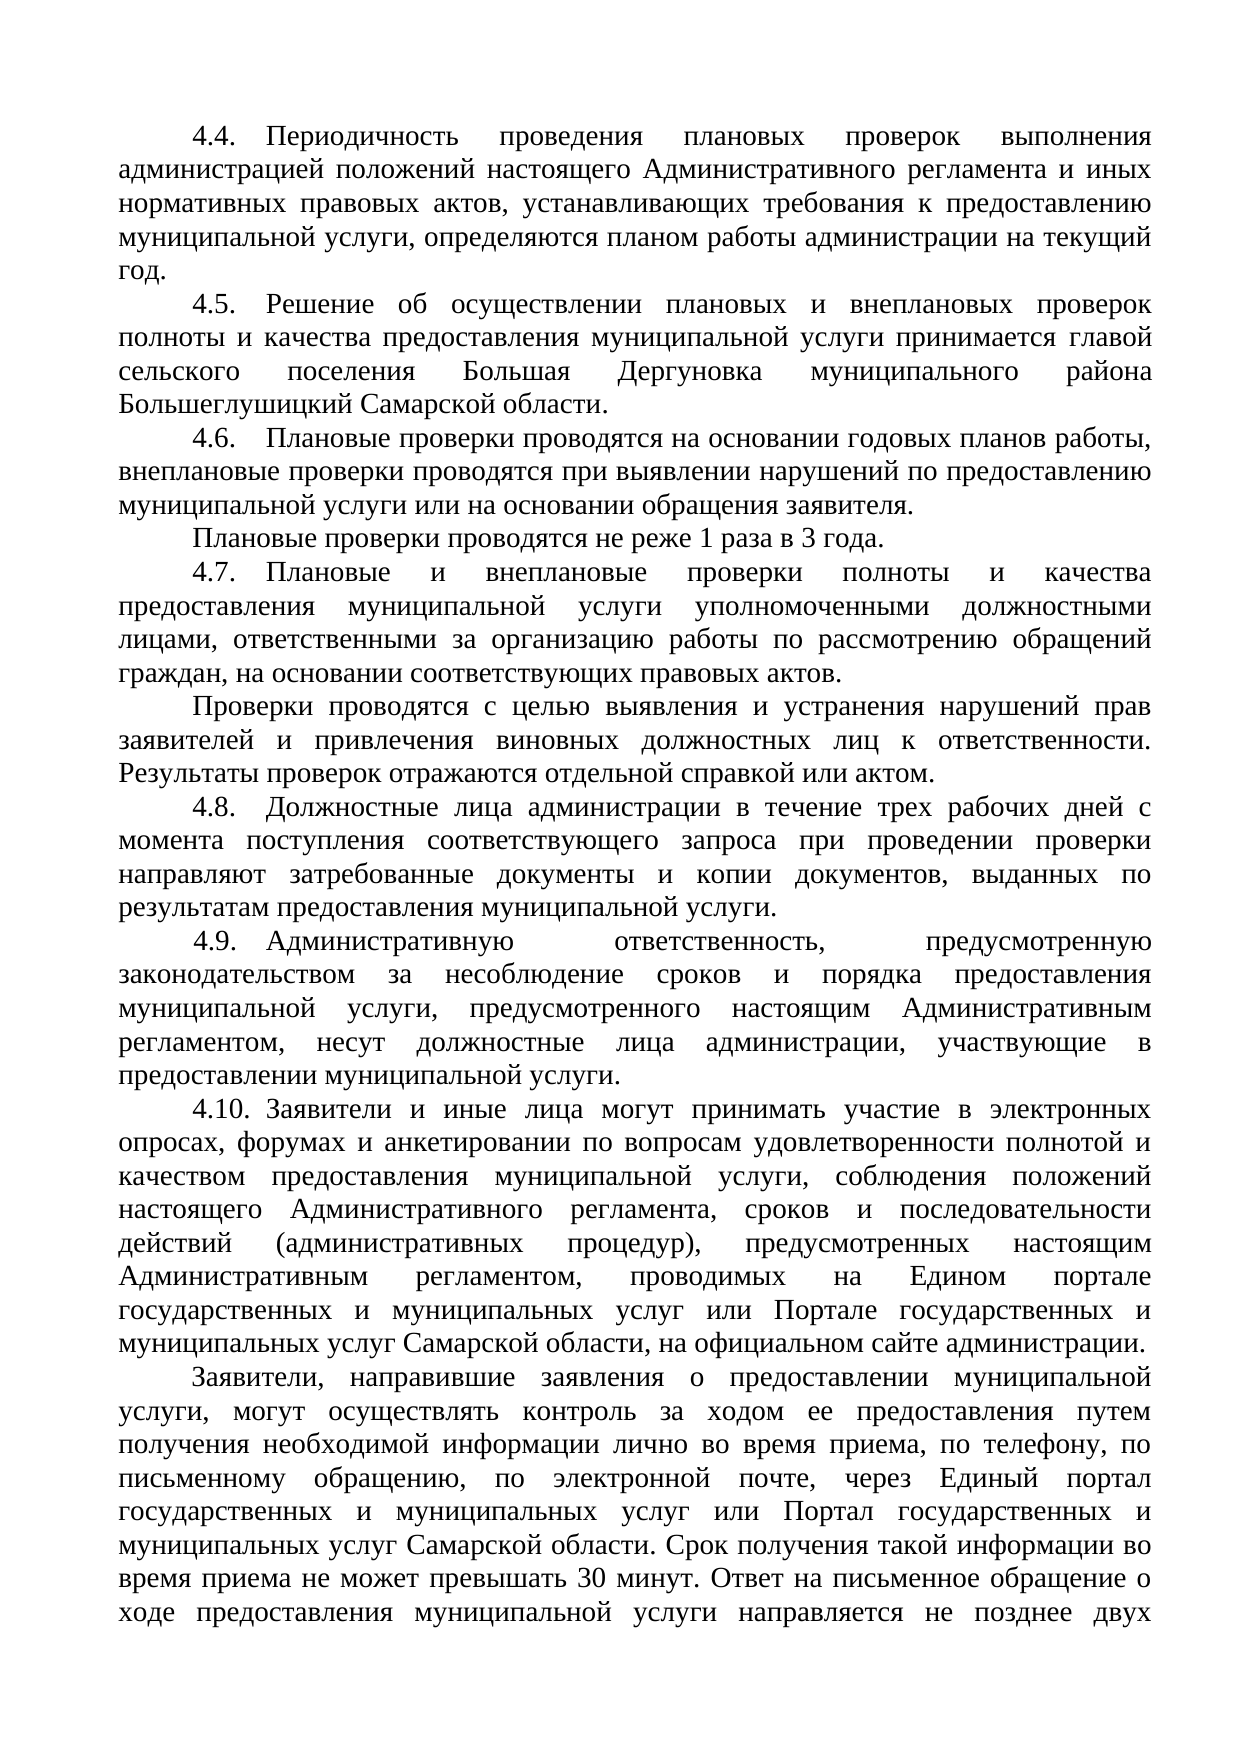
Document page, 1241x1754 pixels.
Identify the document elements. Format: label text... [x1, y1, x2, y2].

text 4.7. Плановые и внеплановые проверки полноты и качества предоставления муниципальной услуги уполномоченными должностными лицами, ответственными за организацию работы по рассмотрению обращений граждан, на основании соответствующих правовых актов. [118, 554, 1152, 688]
text Проверки проводятся с целью выявления и устранения нарушений прав заявителей и привлечения виновных должностных лиц к ответственности. Результаты проверок отражаются отдельной справкой или актом. [118, 688, 1152, 789]
text 4.5. Решение об осуществлении плановых и внеплановых проверок полноты и качества предоставления муниципальной услуги принимается главой сельского поселения Большая Дергуновка муниципального района Большеглушицкий Самарской области. [118, 286, 1152, 420]
text 4.9. Административную ответственность, предусмотренную законодательством за несоблюдение сроков и порядка предоставления муниципальной услуги, предусмотренного настоящим Административным регламентом, несут должностные лица администрации, участвующие в предоставлении муниципальной услуги. [118, 923, 1152, 1091]
text Плановые проверки проводятся не реже 1 раза в 3 года. [118, 521, 1152, 554]
text 4.10. Заявители и иные лица могут принимать участие в электронных опросах, форумах и анкетировании по вопросам удовлетворенности полнотой и качеством предоставления муниципальной услуги, соблюдения положений настоящего Административного регламента, сроков и последовательности действий (административных процедур), предусмотренных настоящим Административным регламентом, проводимых на Едином портале государственных и муниципальных услуг или Портале государственных и муниципальных услуг Самарской области, на официальном сайте администрации. [118, 1091, 1152, 1359]
text 4.4. Периодичность проведения плановых проверок выполнения администрацией положений настоящего Административного регламента и иных нормативных правовых актов, устанавливающих требования к предоставлению муниципальной услуги, определяются планом работы администрации на текущий год. [118, 118, 1152, 286]
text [118, 1359, 1152, 1627]
text 4.6. Плановые проверки проводятся на основании годовых планов работы, внеплановые проверки проводятся при выявлении нарушений по предоставлению муниципальной услуги или на основании обращения заявителя. [118, 420, 1152, 521]
text 4.8. Должностные лица администрации в течение трех рабочих дней с момента поступления соответствующего запроса при проведении проверки направляют затребованные документы и копии документов, выданных по результатам предоставления муниципальной услуги. [118, 789, 1152, 923]
